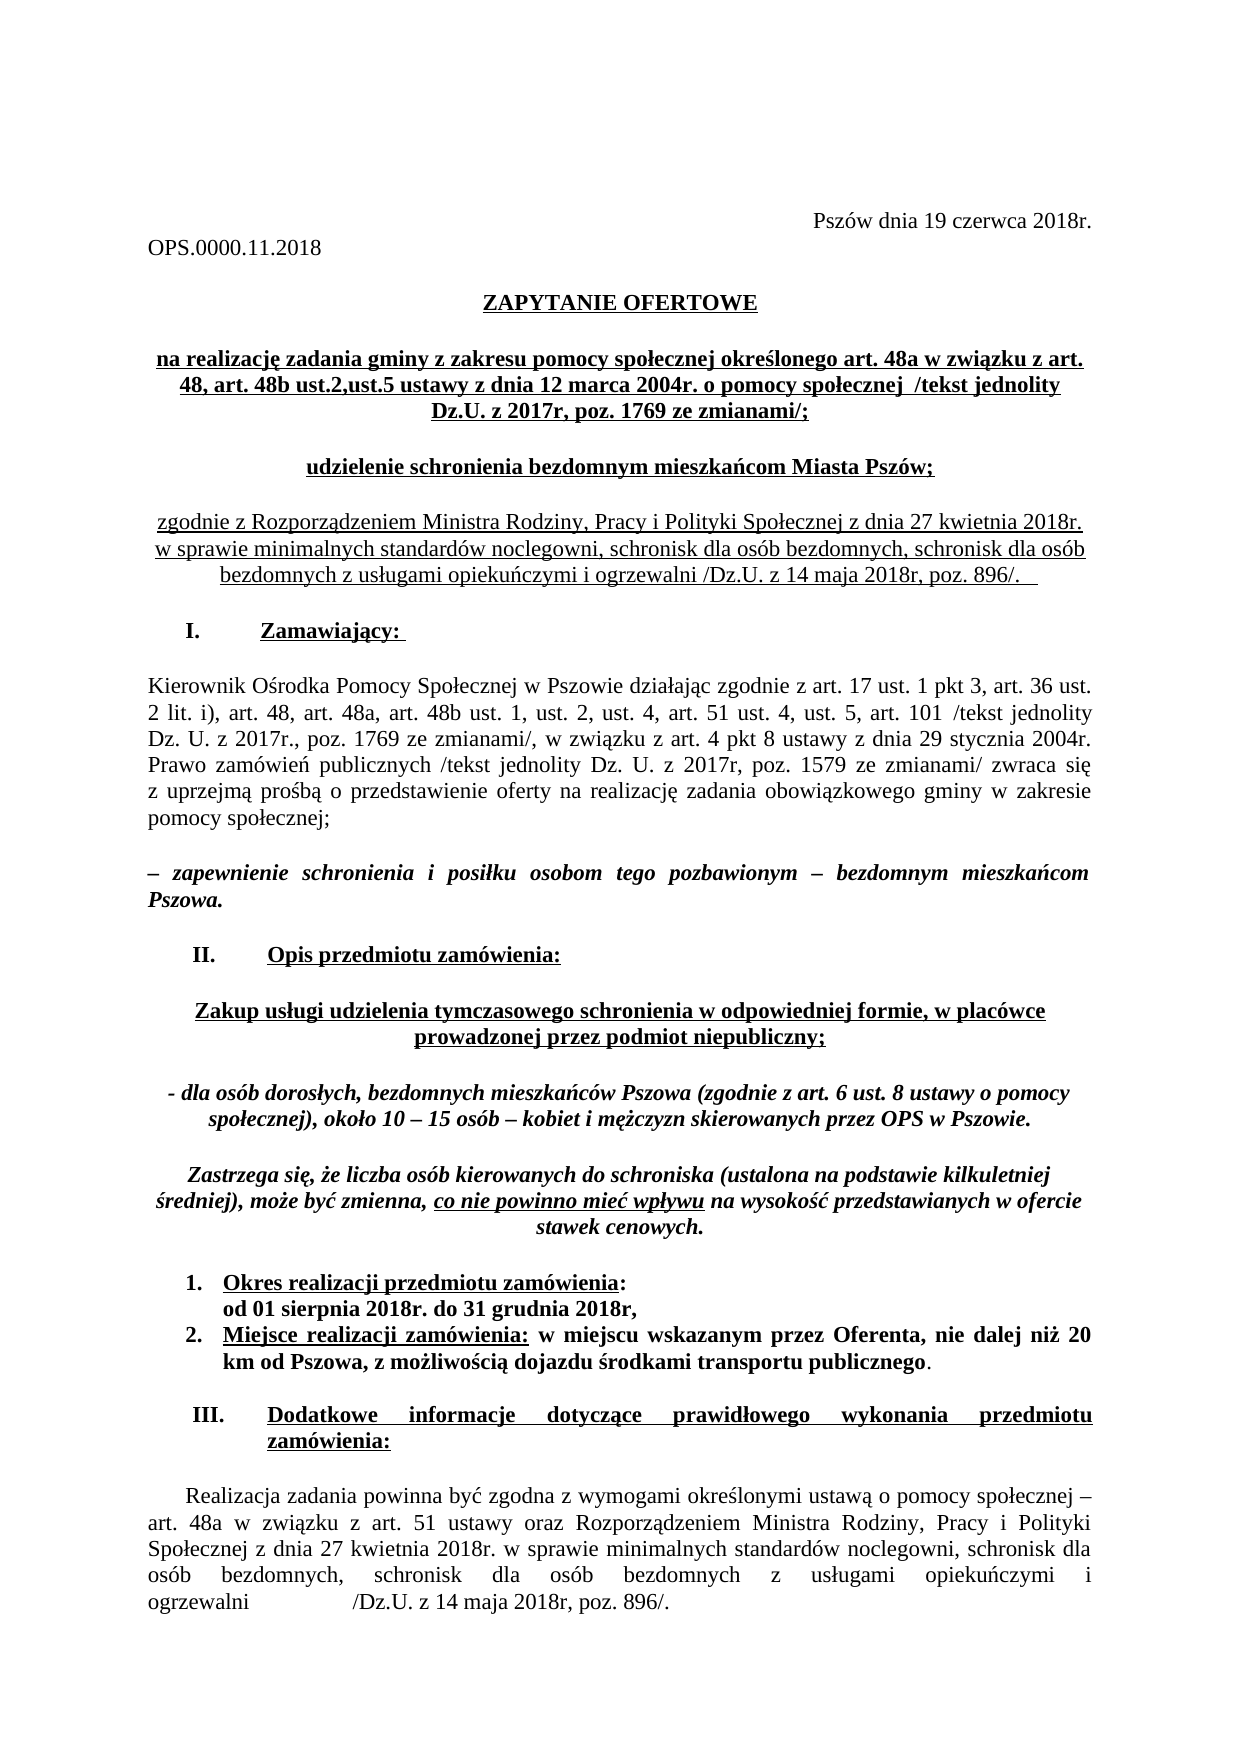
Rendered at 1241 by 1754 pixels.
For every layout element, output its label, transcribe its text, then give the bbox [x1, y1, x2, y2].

list Opis przedmiotu zamówienia: [192, 941, 1093, 968]
text - dla osób dorosłych, bezdomnych mieszkańców Pszowa (zgodnie z art. 6 ust. 8 ustawy o pomocy społecznej), około 10 – 15 osób – kobiet i mężczyzn skierowanych przez OPS w Pszowie. [148, 1079, 1093, 1131]
list Dodatkowe informacje dotyczące prawidłowego wykonania przedmiotu zamówienia: [192, 1401, 1093, 1453]
text zgodnie z Rozporządzeniem Ministra Rodziny, Pracy i Polityki Społecznej z dnia 27 kwietnia 2018r. w sprawie minimalnych standardów noclegowni, schronisk dla osób bezdomnych, schronisk dla osób bezdomnych z usługami opiekuńczymi i ogrzewalni /Dz.U. z 14 maja 2018r, poz. 896/. [148, 508, 1093, 587]
text Realizacja zadania powinna być zgodna z wymogami określonymi ustawą o pomocy społecznej – art. 48a w związku z art. 51 ustawy oraz Rozporządzeniem Ministra Rodziny, Pracy i Polityki Społecznej z dnia 27 kwietnia 2018r. w sprawie minimalnych standardów noclegowni, schronisk dla osób bezdomnych, schronisk dla osób bezdomnych z usługami opiekuńczymi i ogrzewalni /Dz.U. z 14 maja 2018r, poz. 896/. [148, 1482, 1093, 1614]
text na realizację zadania gminy z zakresu pomocy społecznej określonego art. 48a w związku z art. 48, art. 48b ust.2,ust.5 ustawy z dnia 12 marca 2004r. o pomocy społecznej /tekst jednolity Dz.U. z 2017r, poz. 1769 ze zmianami/; [148, 345, 1093, 424]
list Zamawiający: [185, 617, 1093, 643]
text Zastrzega się, że liczba osób kierowanych do schroniska (ustalona na podstawie kilkuletniej średniej), może być zmienna, co nie powinno mieć wpływu na wysokość przedstawianych w ofercie stawek cenowych. [148, 1161, 1093, 1240]
text udzielenie schronienia bezdomnym mieszkańcom Miasta Pszów; [148, 453, 1093, 479]
text Zakup usługi udzielenia tymczasowego schronienia w odpowiedniej formie, w placówce prowadzonej przez podmiot niepubliczny; [148, 997, 1093, 1049]
list od 01 sierpnia 2018r. do 31 grudnia 2018r, [223, 1295, 1093, 1322]
text Pszów dnia 19 czerwca 2018r. [148, 207, 1093, 234]
list Miejsce realizacji zamówienia: w miejscu wskazanym przez Oferenta, nie dalej niż 20 km od Pszowa, z możliwością dojazdu środkami transportu publicznego. [185, 1322, 1093, 1374]
text ZAPYTANIE OFERTOWE [148, 289, 1093, 316]
list Okres realizacji przedmiotu zamówienia: [185, 1269, 1093, 1295]
text Kierownik Ośrodka Pomocy Społecznej w Pszowie działając zgodnie z art. 17 ust. 1 pkt 3, art. 36 ust. 2 lit. i), art. 48, art. 48a, art. 48b ust. 1, ust. 2, ust. 4, art. 51 ust. 4, ust. 5, art. 101 /tekst jednolity Dz. U. z 2017r., poz. 1769 ze zmianami/, w związku z art. 4 pkt 8 ustawy z dnia 29 stycznia 2004r. Prawo zamówień publicznych /tekst jednolity Dz. U. z 2017r, poz. 1579 ze zmianami/ zwraca się z uprzejmą prośbą o przedstawienie oferty na realizację zadania obowiązkowego gminy w zakresie pomocy społecznej; [148, 672, 1093, 830]
text – zapewnienie schronienia i posiłku osobom tego pozbawionym – bezdomnym mieszkańcom Pszowa. [148, 859, 1093, 912]
text OPS.0000.11.2018 [148, 234, 1093, 260]
